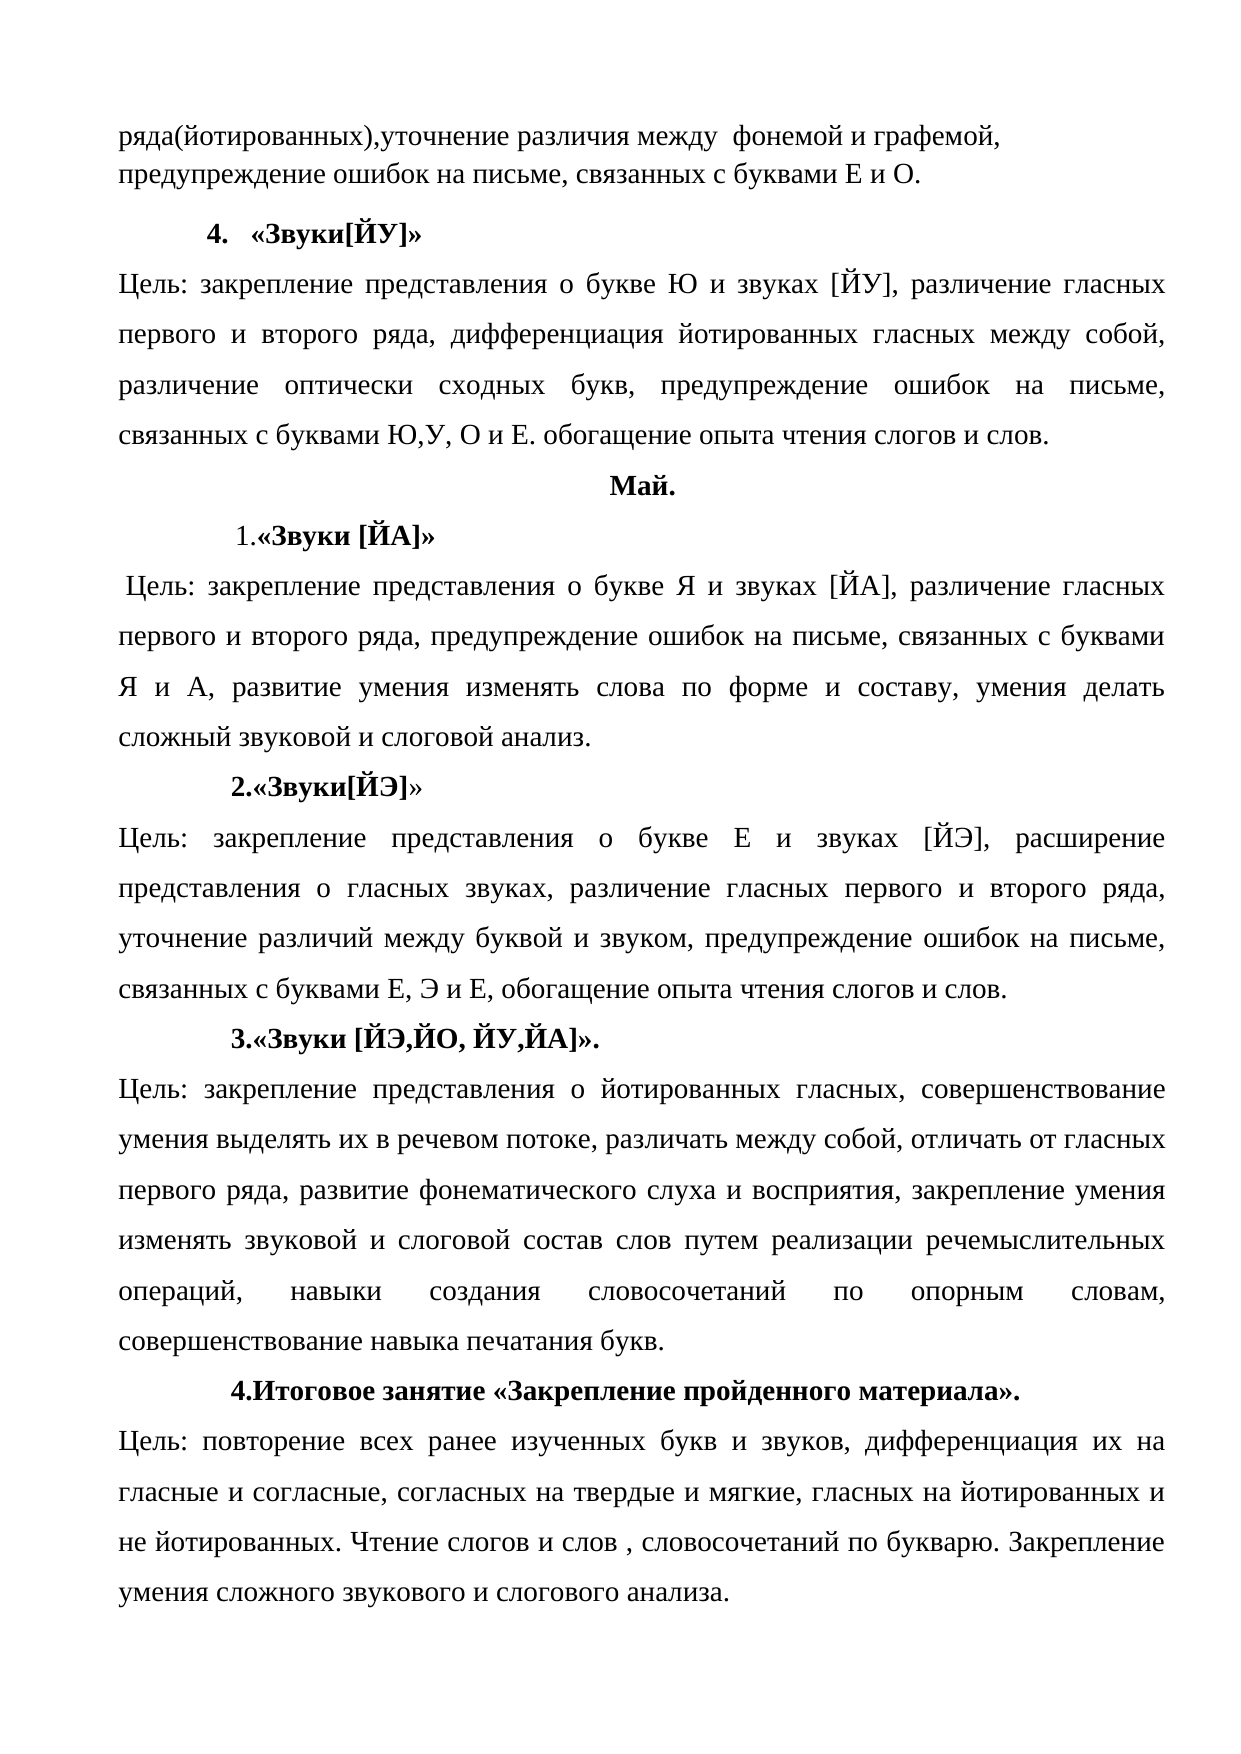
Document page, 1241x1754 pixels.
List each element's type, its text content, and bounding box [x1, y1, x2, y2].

text 4. «Звуки[ЙУ]» [156, 216, 1167, 249]
text Май. [118, 468, 1167, 501]
text 2.«Звуки[ЙЭ]» [231, 769, 1167, 803]
text Цель: закрепление представления о йотированных гласных, совершенствование умения выделять их в речевом потоке, различать между собой, отличать от гласных первого ряда, развитие фонематического слуха и восприятия, закрепление умения изменять звуковой и слоговой состав слов путем реализации речемыслительных операций, навыки создания словосочетаний по опорным словам, совершенствование навыка печатания букв. [118, 1071, 1167, 1356]
text Цель: закрепление представления о букве Ю и звуках [ЙУ], различение гласных первого и второго ряда, дифференциация йотированных гласных между собой, различение оптически сходных букв, предупреждение ошибок на письме, связанных с буквами Ю,У, О и Е. обогащение опыта чтения слогов и слов. [118, 266, 1167, 451]
text Цель: закрепление представления о букве Я и звуках [ЙА], различение гласных первого и второго ряда, предупреждение ошибок на письме, связанных с буквами Я и А, развитие умения изменять слова по форме и составу, умения делать сложный звуковой и слоговой анализ. [118, 568, 1167, 753]
text 4.Итоговое занятие «Закрепление пройденного материала». [231, 1373, 1167, 1407]
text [118, 118, 1167, 190]
text Цель: закрепление представления о букве Е и звуках [ЙЭ], расширение представления о гласных звуках, различение гласных первого и второго ряда, уточнение различий между буквой и звуком, предупреждение ошибок на письме, связанных с буквами Е, Э и Е, обогащение опыта чтения слогов и слов. [118, 820, 1167, 1004]
text Цель: повторение всех ранее изученных букв и звуков, дифференциация их на гласные и согласные, согласных на твердые и мягкие, гласных на йотированных и не йотированных. Чтение слогов и слов , словосочетаний по букварю. Закрепление умения сложного звукового и слогового анализа. [118, 1423, 1167, 1608]
text 3.«Звуки [ЙЭ,ЙО, ЙУ,ЙА]». [231, 1021, 1167, 1054]
text 1.«Звуки [ЙА]» [118, 518, 1167, 551]
